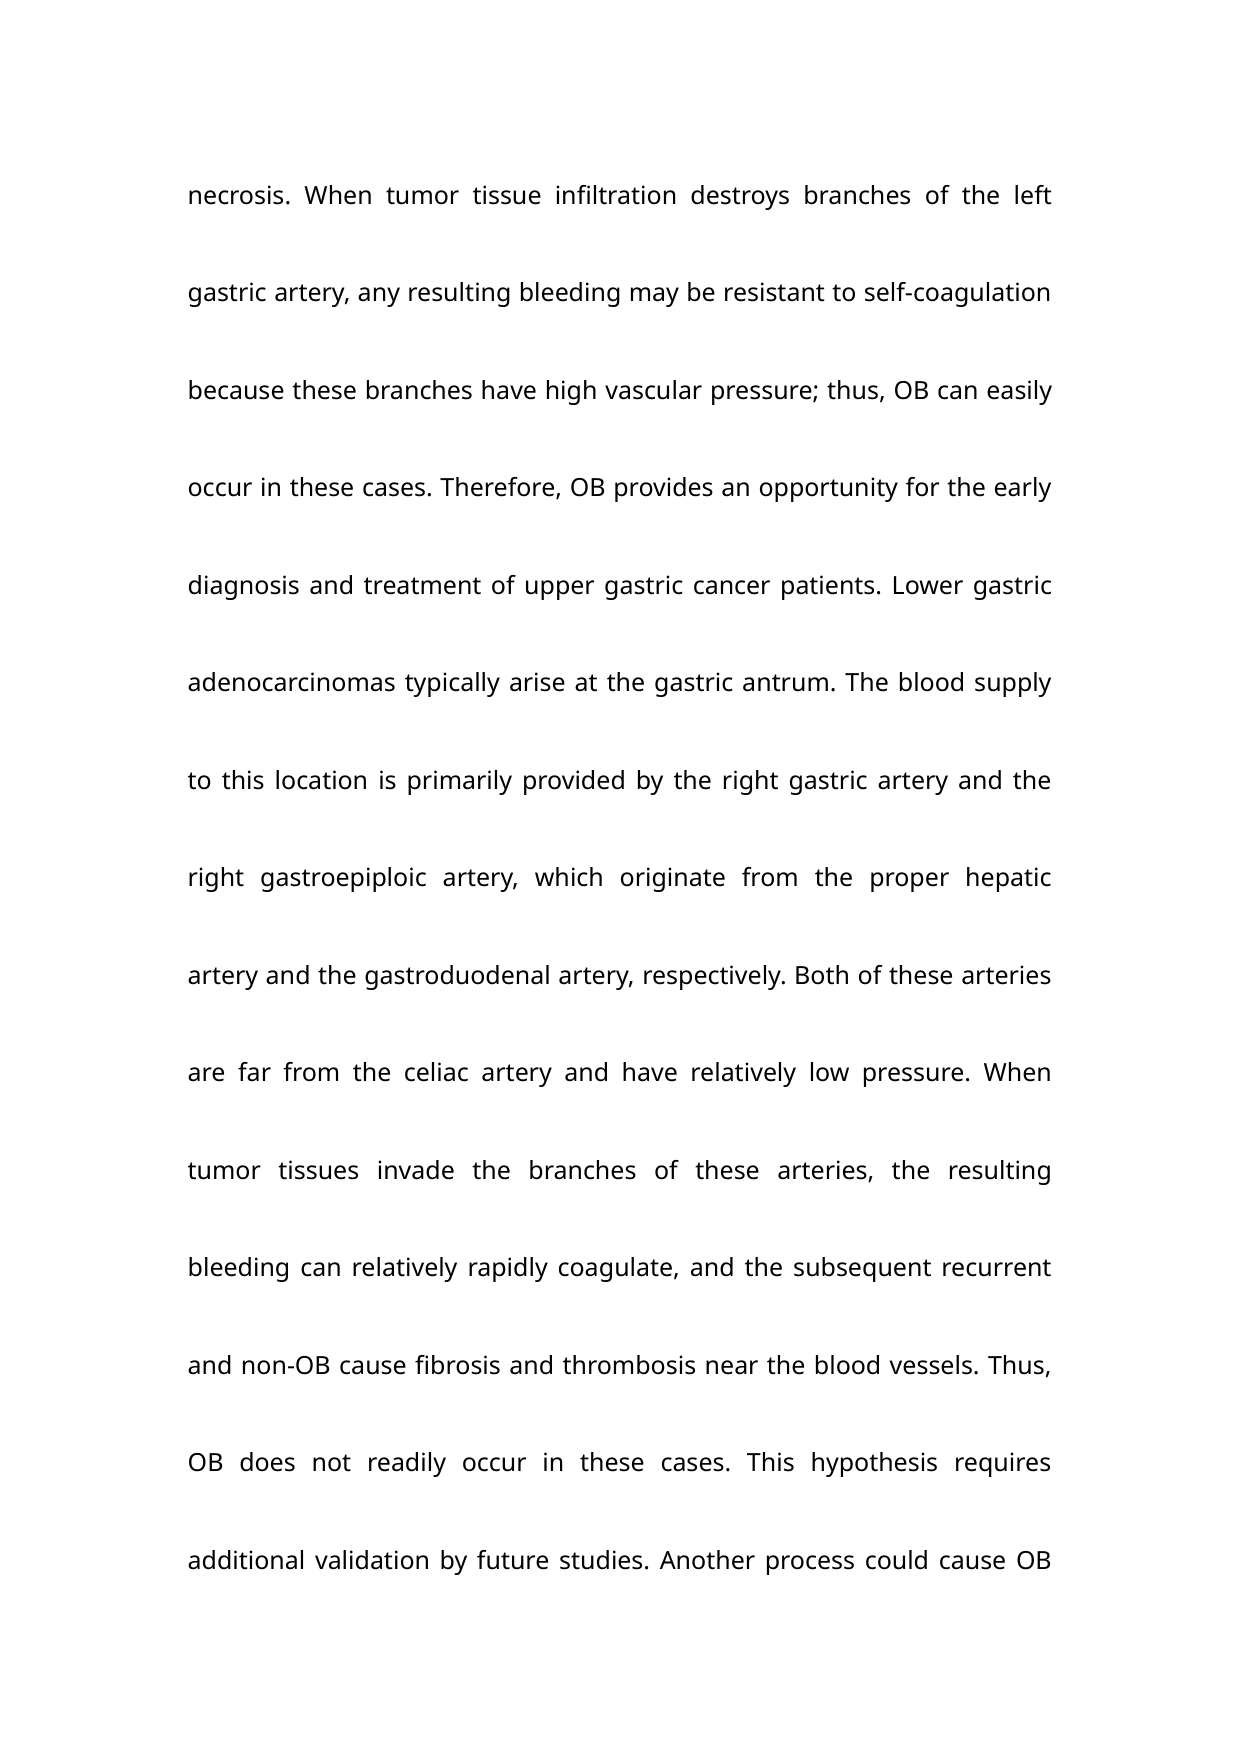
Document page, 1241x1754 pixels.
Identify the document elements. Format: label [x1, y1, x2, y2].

text [187, 162, 1053, 1592]
